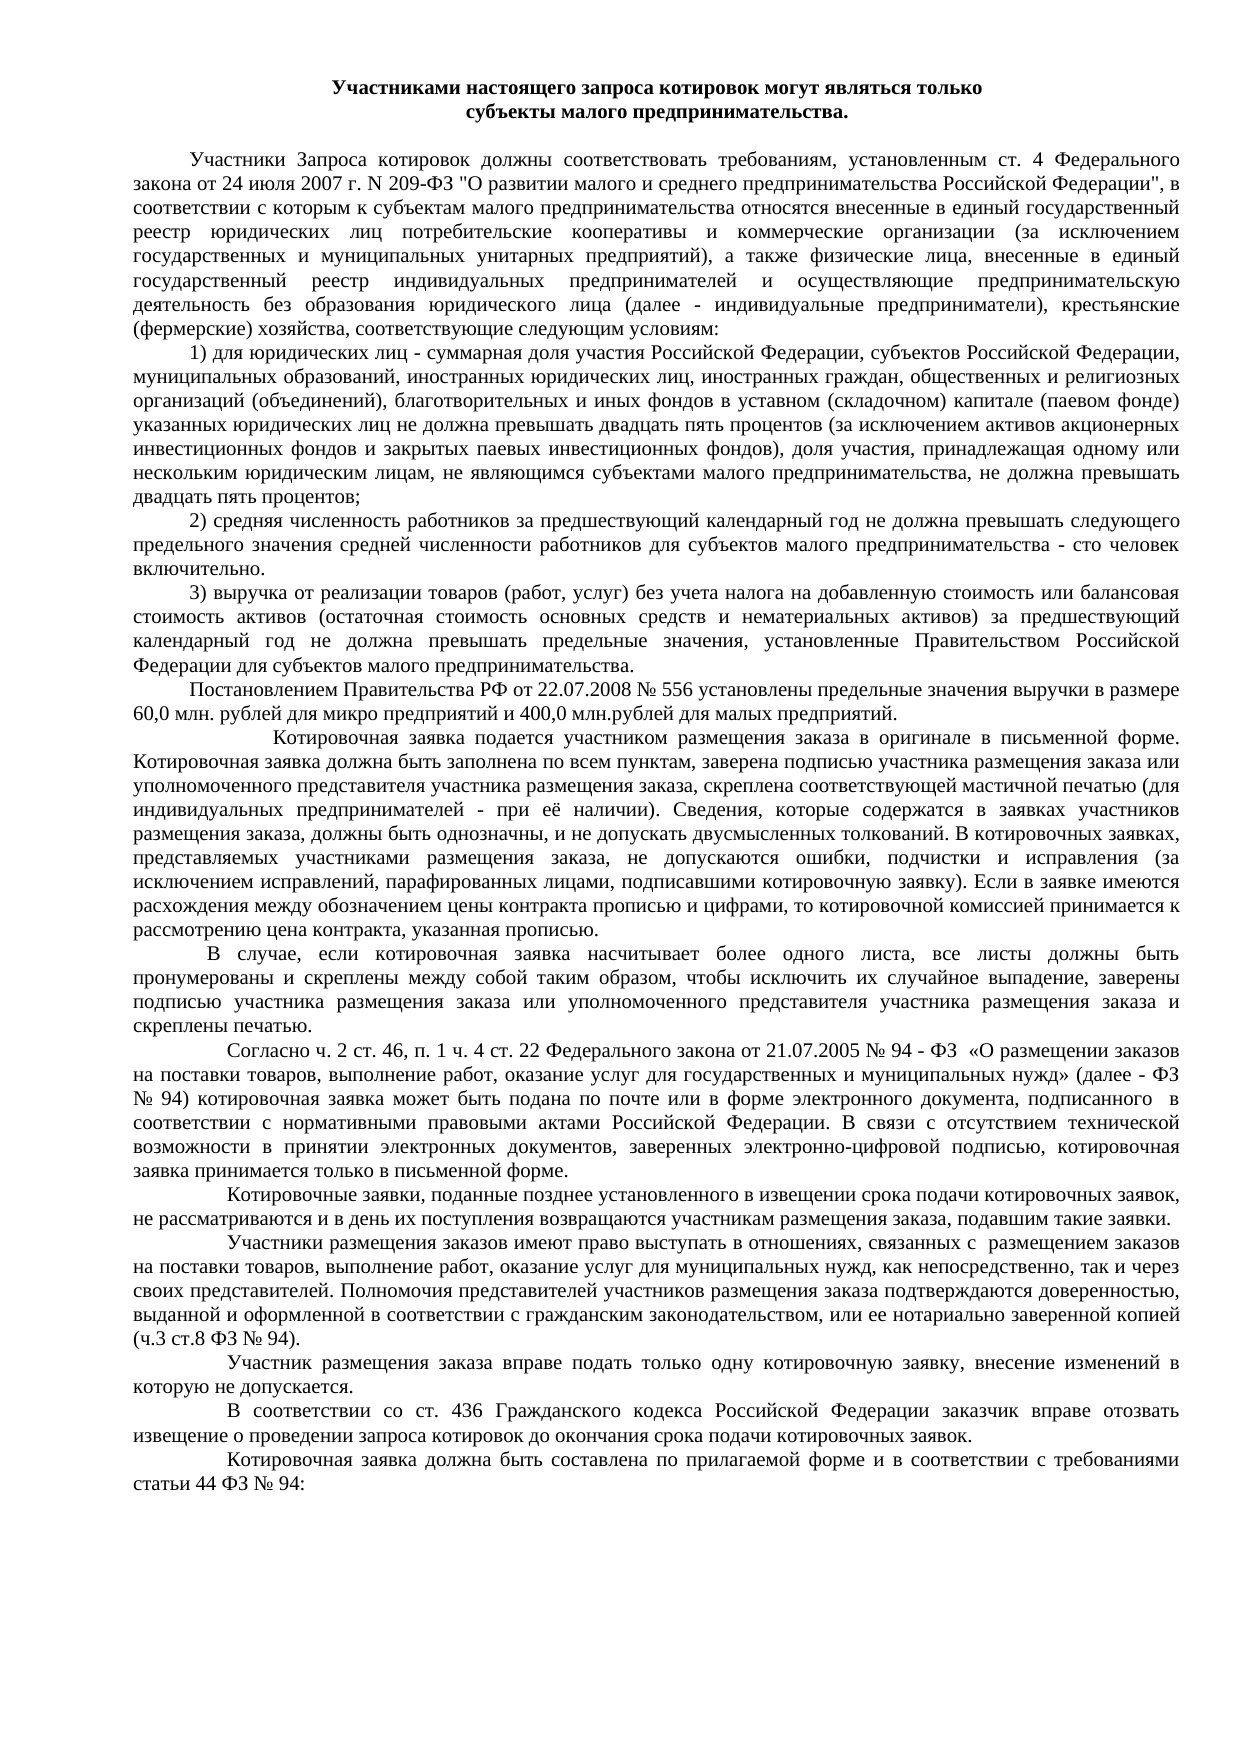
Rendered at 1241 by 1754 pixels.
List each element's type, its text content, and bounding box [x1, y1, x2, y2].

text Котировочная заявка подается участником размещения заказа в оригинале в письменной форме. Котировочная заявка должна быть заполнена по всем пунктам, заверена подписью участника размещения заказа или уполномоченного представителя участника размещения заказа, скреплена соответствующей мастичной печатью (для индивидуальных предпринимателей - при её наличии). Сведения, которые содержатся в заявках участников размещения заказа, должны быть однозначны, и не допускать двусмысленных толкований. В котировочных заявках, представляемых участниками размещения заказа, не допускаются ошибки, подчистки и исправления (за исключением исправлений, парафированных лицами, подписавшими котировочную заявку). Если в заявке имеются расхождения между обозначением цены контракта прописью и цифрами, то котировочной комиссией принимается к рассмотрению цена контракта, указанная прописью. [133, 725, 1181, 941]
text 1) для юридических лиц - суммарная доля участия Российской Федерации, субъектов Российской Федерации, муниципальных образований, иностранных юридических лиц, иностранных граждан, общественных и религиозных организаций (объединений), благотворительных и иных фондов в уставном (складочном) капитале (паевом фонде) указанных юридических лиц не должна превышать двадцать пять процентов (за исключением активов акционерных инвестиционных фондов и закрытых паевых инвестиционных фондов), доля участия, принадлежащая одному или нескольким юридическим лицам, не являющимся субъектами малого предпринимательства, не должна превышать двадцать пять процентов; [133, 340, 1181, 508]
text 3) выручка от реализации товаров (работ, услуг) без учета налога на добавленную стоимость или балансовая стоимость активов (остаточная стоимость основных средств и нематериальных активов) за предшествующий календарный год не должна превышать предельные значения, установленные Правительством Российской Федерации для субъектов малого предпринимательства. [133, 580, 1181, 677]
title Котировочные заявки, поданные позднее установленного в извещении срока подачи котировочных заявок, не рассматриваются и в день их поступления возвращаются участникам размещения заказа, подавшим такие заявки. [133, 1182, 1181, 1230]
title Согласно ч. 2 ст. 46, п. 1 ч. 4 ст. 22 Федерального закона от 21.07.2005 № 94 - ФЗ «О размещении заказов на поставки товаров, выполнение работ, оказание услуг для государственных и муниципальных нужд» (далее - ФЗ № 94) котировочная заявка может быть подана по почте или в форме электронного документа, подписанного в соответствии с нормативными правовыми актами Российской Федерации. В связи с отсутствием технической возможности в принятии электронных документов, заверенных электронно-цифровой подписью, котировочная заявка принимается только в письменной форме. [133, 1037, 1181, 1182]
title Котировочная заявка должна быть составлена по прилагаемой форме и в соответствии с требованиями статьи 44 ФЗ № 94: [133, 1447, 1181, 1495]
title Участники размещения заказов имеют право выступать в отношениях, связанных с размещением заказов на поставки товаров, выполнение работ, оказание услуг для муниципальных нужд, как непосредственно, так и через своих представителей. Полномочия представителей участников размещения заказа подтверждаются доверенностью, выданной и оформленной в соответствии с гражданским законодательством, или ее нотариально заверенной копией (ч.3 ст.8 ФЗ № 94). [133, 1230, 1181, 1350]
text В случае, если котировочная заявка насчитывает более одного листа, все листы должны быть пронумерованы и скреплены между собой таким образом, чтобы исключить их случайное выпадение, заверены подписью участника размещения заказа или уполномоченного представителя участника размещения заказа и скреплены печатью. [133, 941, 1181, 1037]
text 2) средняя численность работников за предшествующий календарный год не должна превышать следующего предельного значения средней численности работников для субъектов малого предпринимательства - сто человек включительно. [133, 508, 1181, 580]
text Участниками настоящего запроса котировок могут являться только [133, 75, 1181, 99]
text субъекты малого предпринимательства. [133, 99, 1181, 123]
text Участники Запроса котировок должны соответствовать требованиям, установленным ст. 4 Федерального закона от 24 июля . N 209-ФЗ "О развитии малого и среднего предпринимательства Российской Федерации", в соответствии с которым к субъектам малого предпринимательства относятся внесенные в единый государственный реестр юридических лиц потребительские кооперативы и коммерческие организации (за исключением государственных и муниципальных унитарных предприятий), а также физические лица, внесенные в единый государственный реестр индивидуальных предпринимателей и осуществляющие предпринимательскую деятельность без образования юридического лица (далее - индивидуальные предприниматели), крестьянские (фермерские) хозяйства, соответствующие следующим условиям: [133, 147, 1181, 340]
text В соответствии со ст. 436 Гражданского кодекса Российской Федерации заказчик вправе отозвать извещение о проведении запроса котировок до окончания срока подачи котировочных заявок. [133, 1398, 1181, 1447]
title Участник размещения заказа вправе подать только одну котировочную заявку, внесение изменений в которую не допускается. [133, 1350, 1181, 1398]
text Постановлением Правительства РФ от 22.07.2008 № 556 установлены предельные значения выручки в размере 60,0 млн. рублей для микро предприятий и 400,0 млн.рублей для малых предприятий. [133, 677, 1181, 725]
